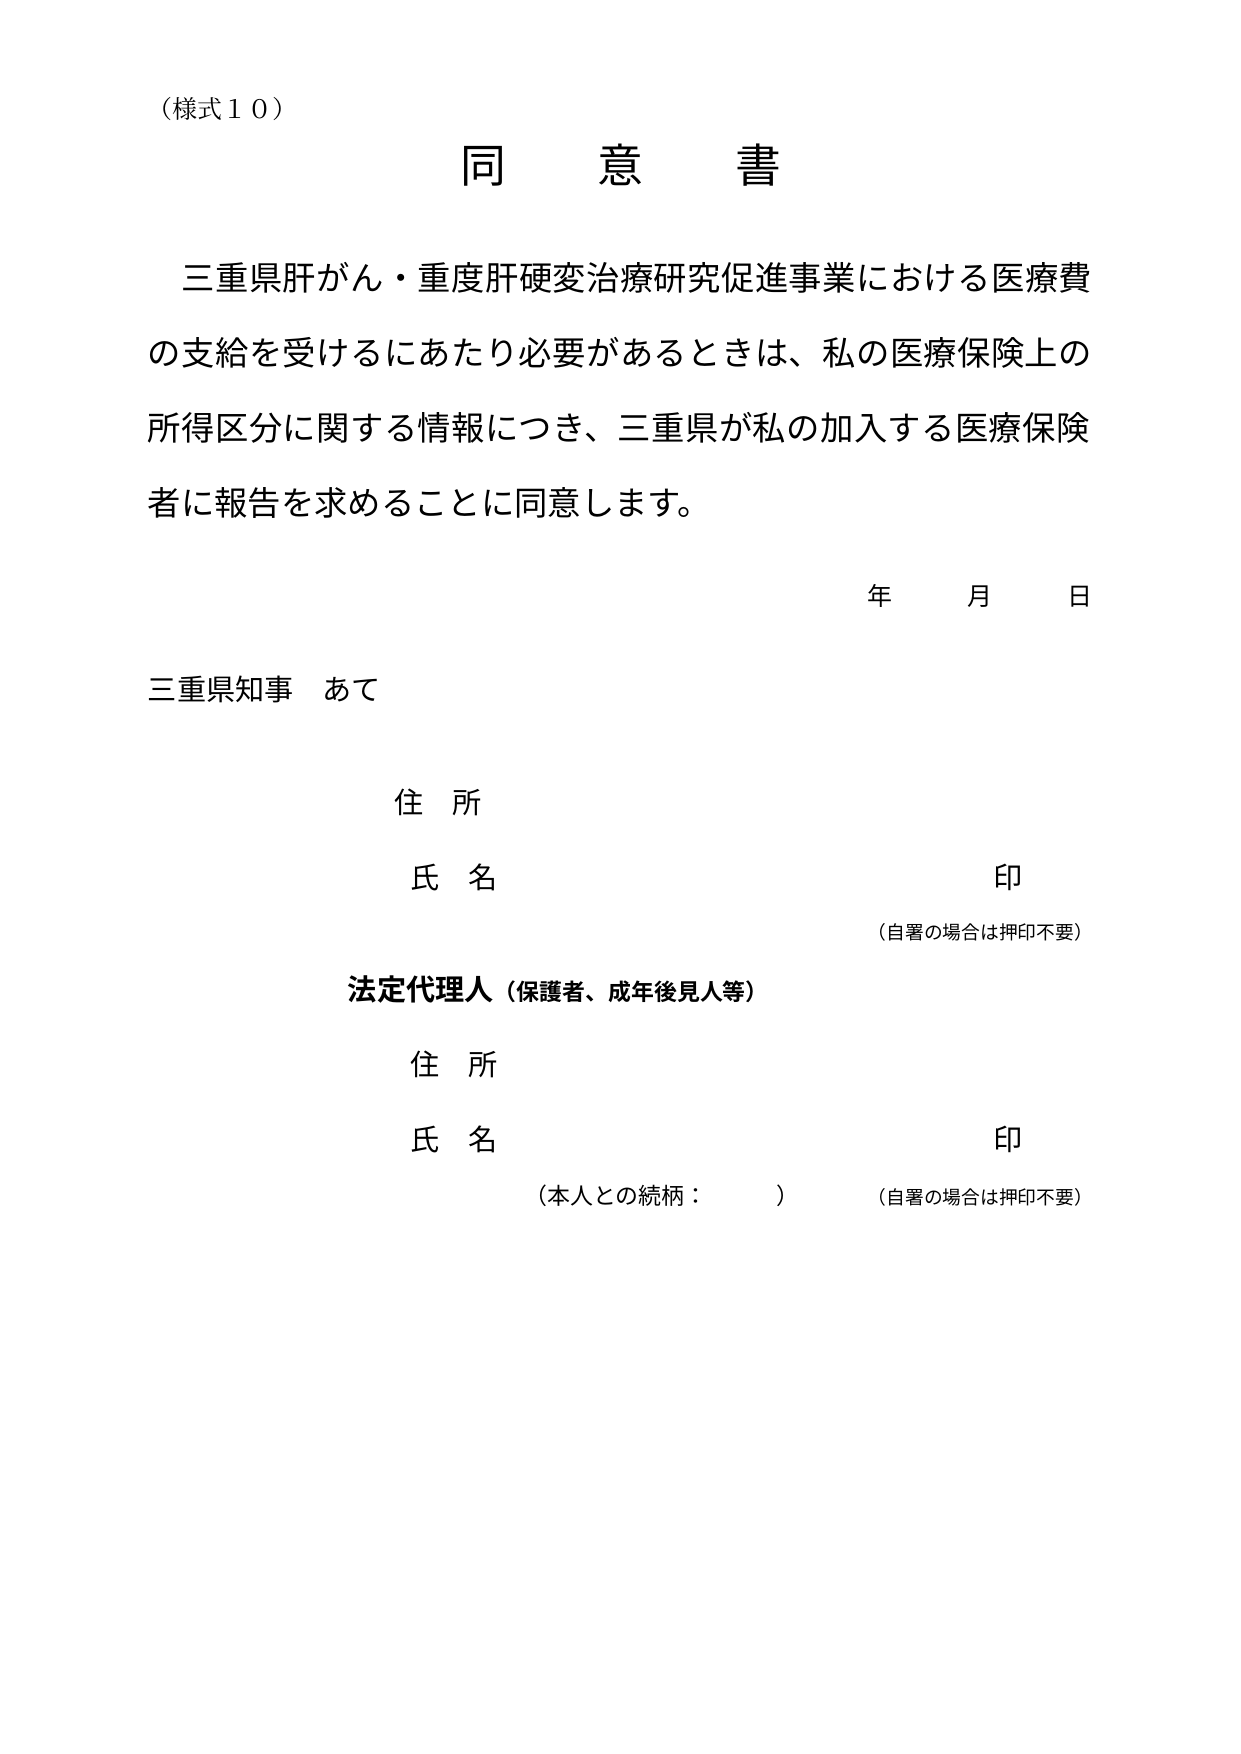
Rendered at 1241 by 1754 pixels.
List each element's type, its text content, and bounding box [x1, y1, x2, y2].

text 氏 名 印 [148, 1100, 1092, 1175]
text 三重県肝がん・重度肝硬変治療研究促進事業における医療費の支給を受けるにあたり必要があるときは、私の医療保険上の所得区分に関する情報につき、三重県が私の加入する医療保険者に報告を求めることに同意します。 [148, 238, 1092, 538]
text 年 月 日 [148, 575, 1092, 613]
text （自署の場合は押印不要） [148, 913, 1092, 950]
text （様式１０） [148, 89, 1092, 125]
text 住 所 [148, 763, 1092, 838]
text 氏 名 印 [148, 838, 1092, 913]
text 三重県知事 あて [148, 650, 1092, 725]
text （本人との続柄： ） （自署の場合は押印不要） [148, 1175, 1092, 1213]
text 同 意 書 [148, 125, 1092, 200]
text 住 所 [148, 1025, 1092, 1100]
text 法定代理人（保護者、成年後見人等） [148, 950, 1092, 1025]
